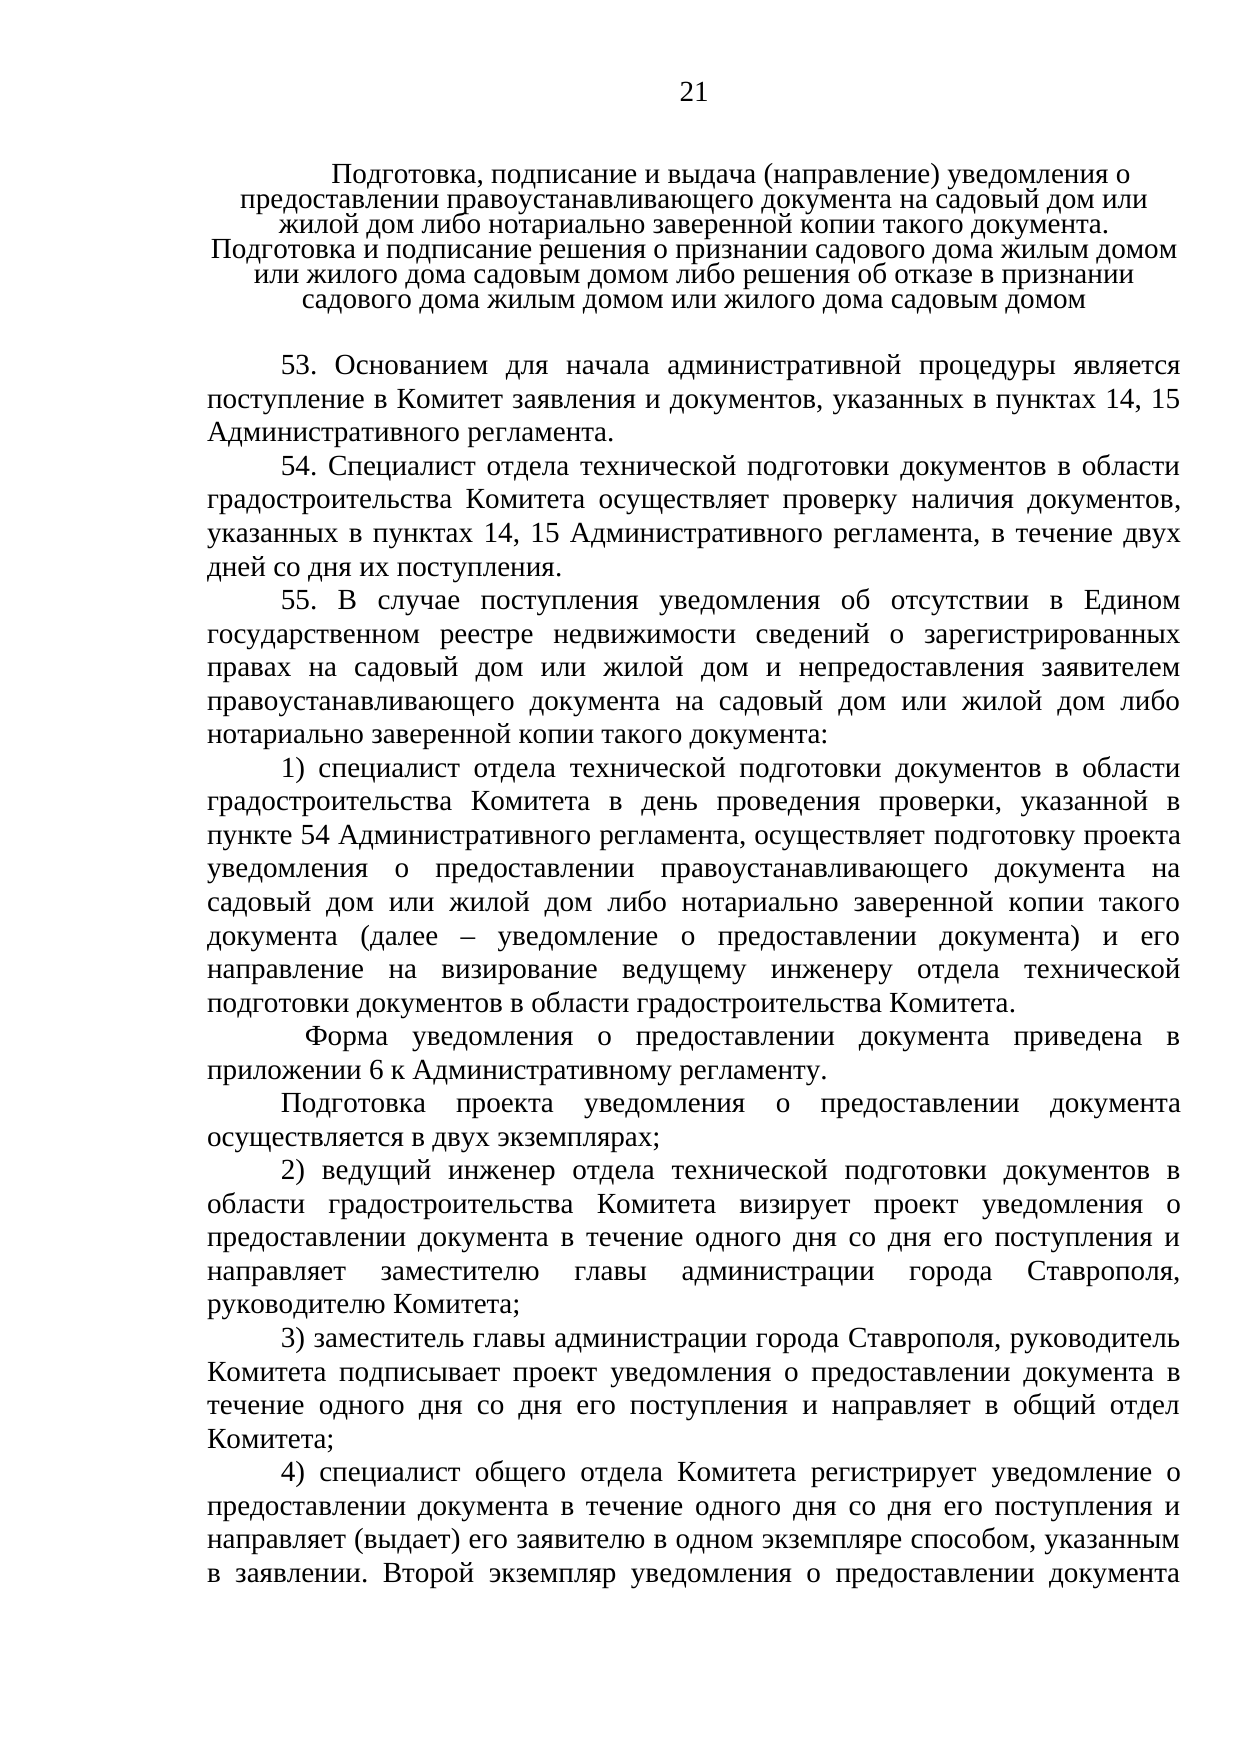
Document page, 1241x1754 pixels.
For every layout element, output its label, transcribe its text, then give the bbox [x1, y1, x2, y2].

text 2) ведущий инженер отдела технической подготовки документов в области градостроительства Комитета визирует проект уведомления о предоставлении документа в течение одного дня со дня его поступления и направляет заместителю главы администрации города Ставрополя, руководителю Комитета; [207, 1152, 1181, 1320]
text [207, 1454, 1181, 1588]
text Подготовка, подписание и выдача (направление) уведомления о предоставлении правоустанавливающего документа на садовый дом или жилой дом либо нотариально заверенной копии такого документа. Подготовка и подписание решения о признании садового дома жилым домом или жилого дома садовым домом либо решения об отказе в признании садового дома жилым домом или жилого дома садовым домом [207, 164, 1181, 314]
text 3) заместитель главы администрации города Ставрополя, руководитель Комитета подписывает проект уведомления о предоставлении документа в течение одного дня со дня его поступления и направляет в общий отдел Комитета; [207, 1320, 1181, 1454]
text 53. Основанием для начала административной процедуры является поступление в Комитет заявления и документов, указанных в пунктах 14, 15 Административного регламента. [207, 347, 1181, 448]
text Форма уведомления о предоставлении документа приведена в приложении 6 к Административному регламенту. [207, 1018, 1181, 1085]
text Подготовка проекта уведомления о предоставлении документа осуществляется в двух экземплярах; [207, 1085, 1181, 1152]
text 54. Специалист отдела технической подготовки документов в области градостроительства Комитета осуществляет проверку наличия документов, указанных в пунктах 14, 15 Административного регламента, в течение двух дней со дня их поступления. [207, 448, 1181, 582]
text 1) специалист отдела технической подготовки документов в области градостроительства Комитета в день проведения проверки, указанной в пункте 54 Административного регламента, осуществляет подготовку проекта уведомления о предоставлении правоустанавливающего документа на садовый дом или жилой дом либо нотариально заверенной копии такого документа (далее – уведомление о предоставлении документа) и его направление на визирование ведущему инженеру отдела технической подготовки документов в области градостроительства Комитета. [207, 750, 1181, 1018]
text 55. В случае поступления уведомления об отсутствии в Едином государственном реестре недвижимости сведений о зарегистрированных правах на садовый дом или жилой дом и непредоставления заявителем правоустанавливающего документа на садовый дом или жилой дом либо нотариально заверенной копии такого документа: [207, 582, 1181, 750]
